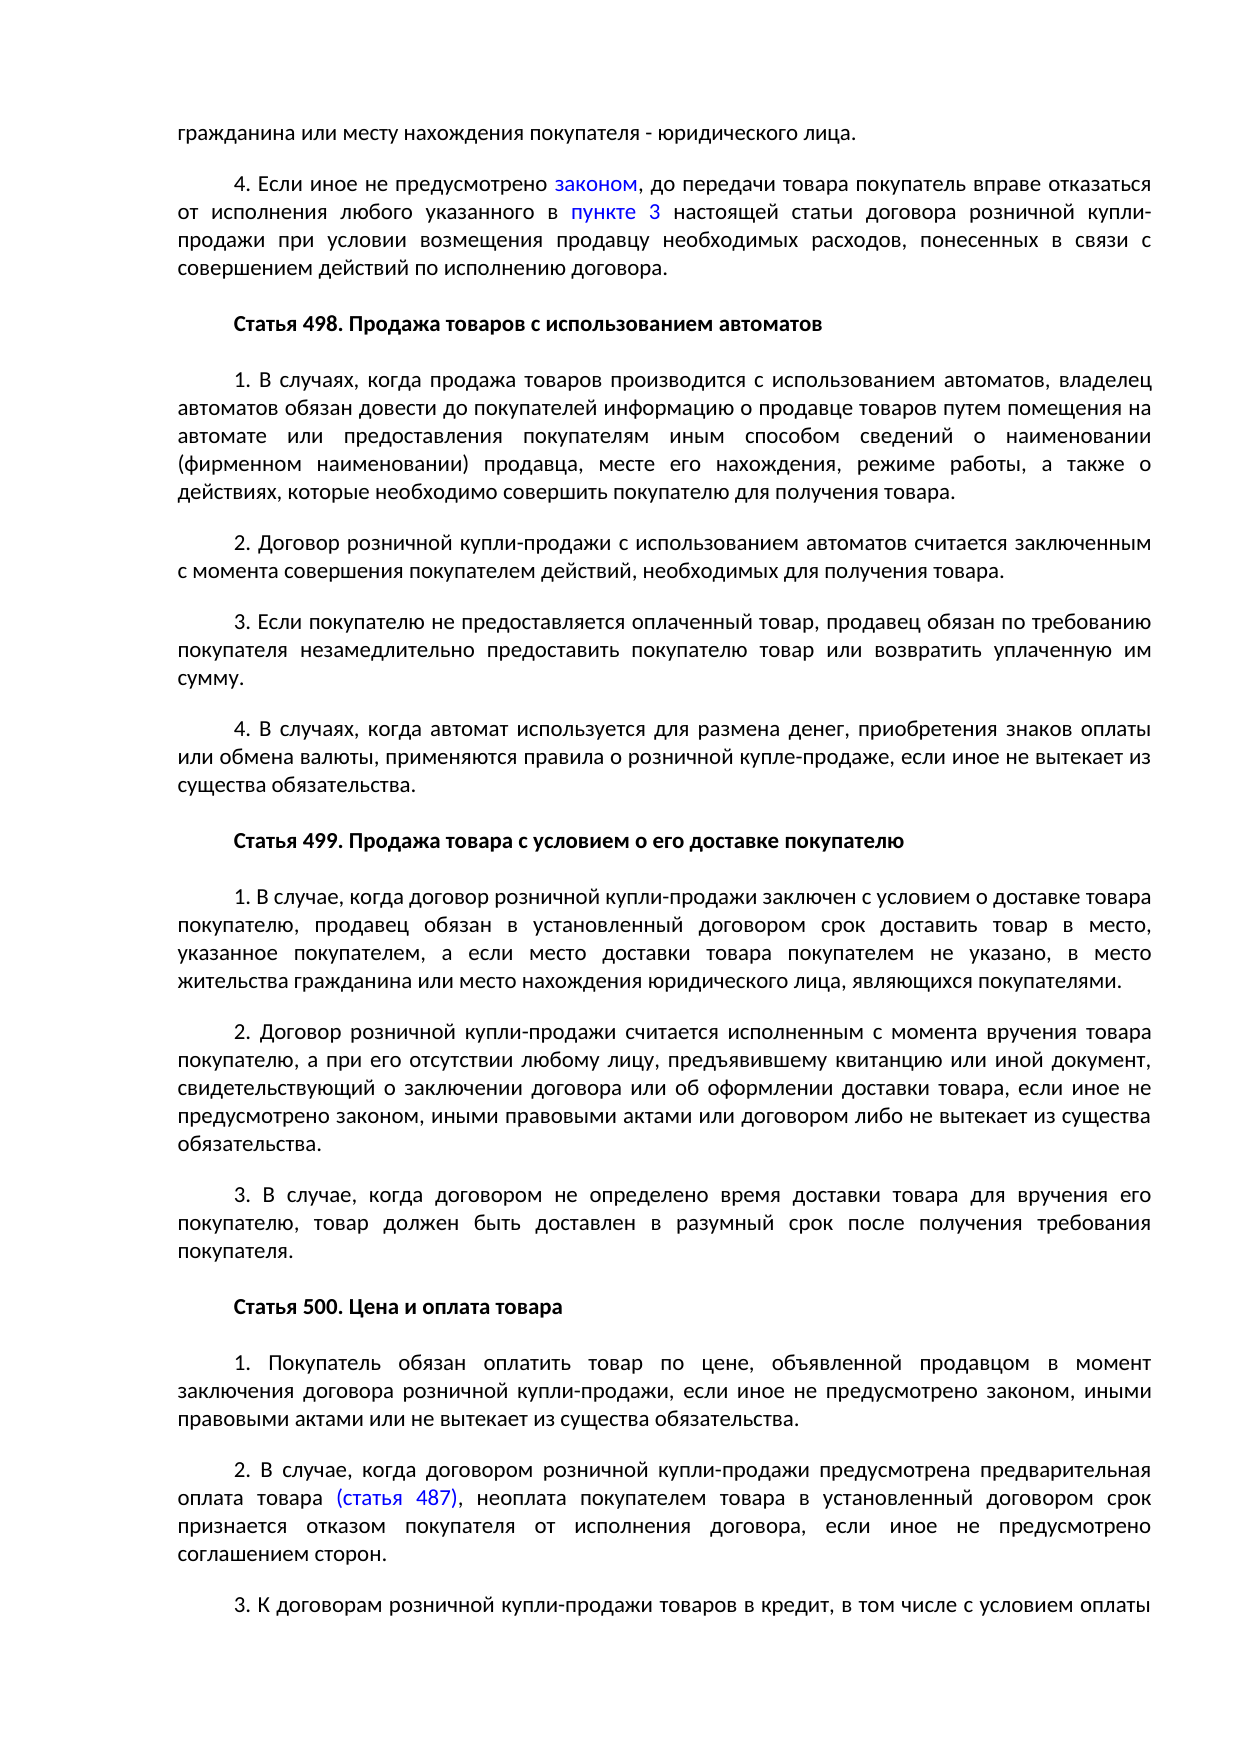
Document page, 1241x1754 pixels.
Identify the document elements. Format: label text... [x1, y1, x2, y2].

text 3. Если покупателю не предоставляется оплаченный товар, продавец обязан по требованию покупателя незамедлительно предоставить покупателю товар или возвратить уплаченную им сумму. [177, 607, 1152, 691]
text 4. Если иное не предусмотрено законом, до передачи товара покупатель вправе отказаться от исполнения любого указанного в пункте 3 настоящей статьи договора розничной купли-продажи при условии возмещения продавцу необходимых расходов, понесенных в связи с совершением действий по исполнению договора. [177, 169, 1152, 281]
text 1. В случае, когда договор розничной купли-продажи заключен с условием о доставке товара покупателю, продавец обязан в установленный договором срок доставить товар в место, указанное покупателем, а если место доставки товара покупателем не указано, в место жительства гражданина или место нахождения юридического лица, являющихся покупателями. [177, 882, 1152, 994]
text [177, 118, 1152, 146]
title Статья 499. Продажа товара с условием о его доставке покупателю [177, 826, 1152, 854]
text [177, 1590, 1152, 1618]
title Статья 500. Цена и оплата товара [177, 1292, 1152, 1320]
text 2. Договор розничной купли-продажи с использованием автоматов считается заключенным с момента совершения покупателем действий, необходимых для получения товара. [177, 528, 1152, 584]
text 4. В случаях, когда автомат используется для размена денег, приобретения знаков оплаты или обмена валюты, применяются правила о розничной купле-продаже, если иное не вытекает из существа обязательства. [177, 714, 1152, 798]
text 3. В случае, когда договором не определено время доставки товара для вручения его покупателю, товар должен быть доставлен в разумный срок после получения требования покупателя. [177, 1180, 1152, 1264]
text 2. Договор розничной купли-продажи считается исполненным с момента вручения товара покупателю, а при его отсутствии любому лицу, предъявившему квитанцию или иной документ, свидетельствующий о заключении договора или об оформлении доставки товара, если иное не предусмотрено законом, иными правовыми актами или договором либо не вытекает из существа обязательства. [177, 1017, 1152, 1157]
text 1. В случаях, когда продажа товаров производится с использованием автоматов, владелец автоматов обязан довести до покупателей информацию о продавце товаров путем помещения на автомате или предоставления покупателям иным способом сведений о наименовании (фирменном наименовании) продавца, месте его нахождения, режиме работы, а также о действиях, которые необходимо совершить покупателю для получения товара. [177, 365, 1152, 505]
text 2. В случае, когда договором розничной купли-продажи предусмотрена предварительная оплата товара (статья 487), неоплата покупателем товара в установленный договором срок признается отказом покупателя от исполнения договора, если иное не предусмотрено соглашением сторон. [177, 1455, 1152, 1567]
text 1. Покупатель обязан оплатить товар по цене, объявленной продавцом в момент заключения договора розничной купли-продажи, если иное не предусмотрено законом, иными правовыми актами или не вытекает из существа обязательства. [177, 1348, 1152, 1432]
title Статья 498. Продажа товаров с использованием автоматов [177, 309, 1152, 337]
